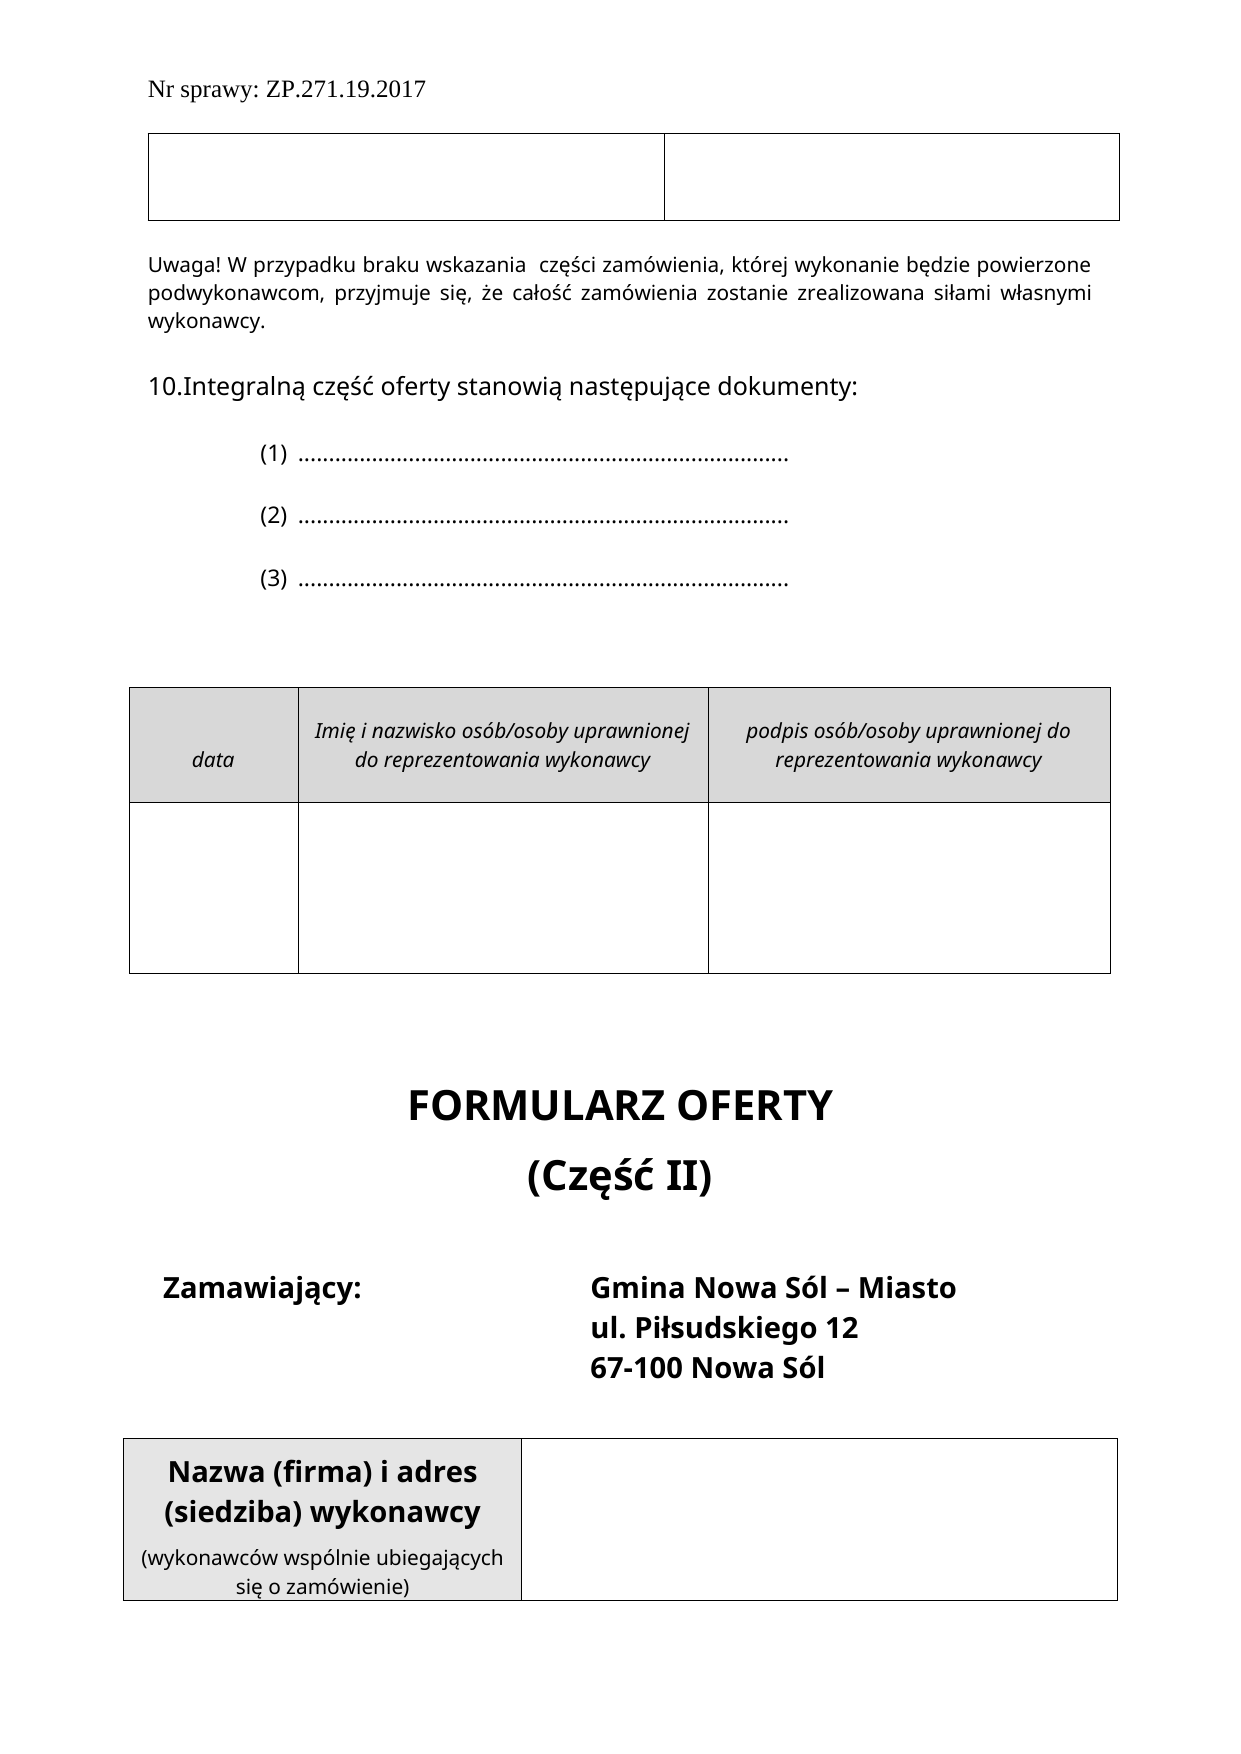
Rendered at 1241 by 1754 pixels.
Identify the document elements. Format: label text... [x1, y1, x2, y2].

text FORMULARZ OFERTY [148, 1076, 1093, 1133]
table_cell [709, 803, 1110, 973]
list ................................................................................ [260, 562, 1093, 593]
table_header data [130, 688, 298, 802]
subtitle 67-100 Nowa Sól [540, 1347, 1093, 1387]
subtitle Zamawiający: Gmina Nowa Sól – Miasto [148, 1267, 1093, 1307]
table_cell [130, 803, 298, 973]
list ul. Piłsudskiego 12 [148, 1307, 1093, 1347]
table_header Imię i nazwisko osób/osoby uprawnionej do reprezentowania wykonawcy [299, 688, 708, 802]
table_cell [299, 803, 708, 973]
table_header [522, 1439, 1117, 1600]
table_header Nazwa (firma) i adres (siedziba) wykonawcy (wykonawców wspólnie ubiegających się o zamówienie) [124, 1439, 521, 1600]
text Uwaga! W przypadku braku wskazania części zamówienia, której wykonanie będzie powierzone podwykonawcom, przyjmuje się, że całość zamówienia zostanie zrealizowana siłami własnymi wykonawcy. [148, 250, 1093, 335]
text (Część II) [148, 1146, 1093, 1202]
table_cell [665, 134, 1119, 220]
table_cell [149, 134, 664, 220]
list ................................................................................ [260, 437, 1093, 468]
list ................................................................................ [260, 499, 1093, 531]
table_header podpis osób/osoby uprawnionej do reprezentowania wykonawcy [709, 688, 1110, 802]
list Integralną część oferty stanowią następujące dokumenty: [148, 369, 1093, 403]
